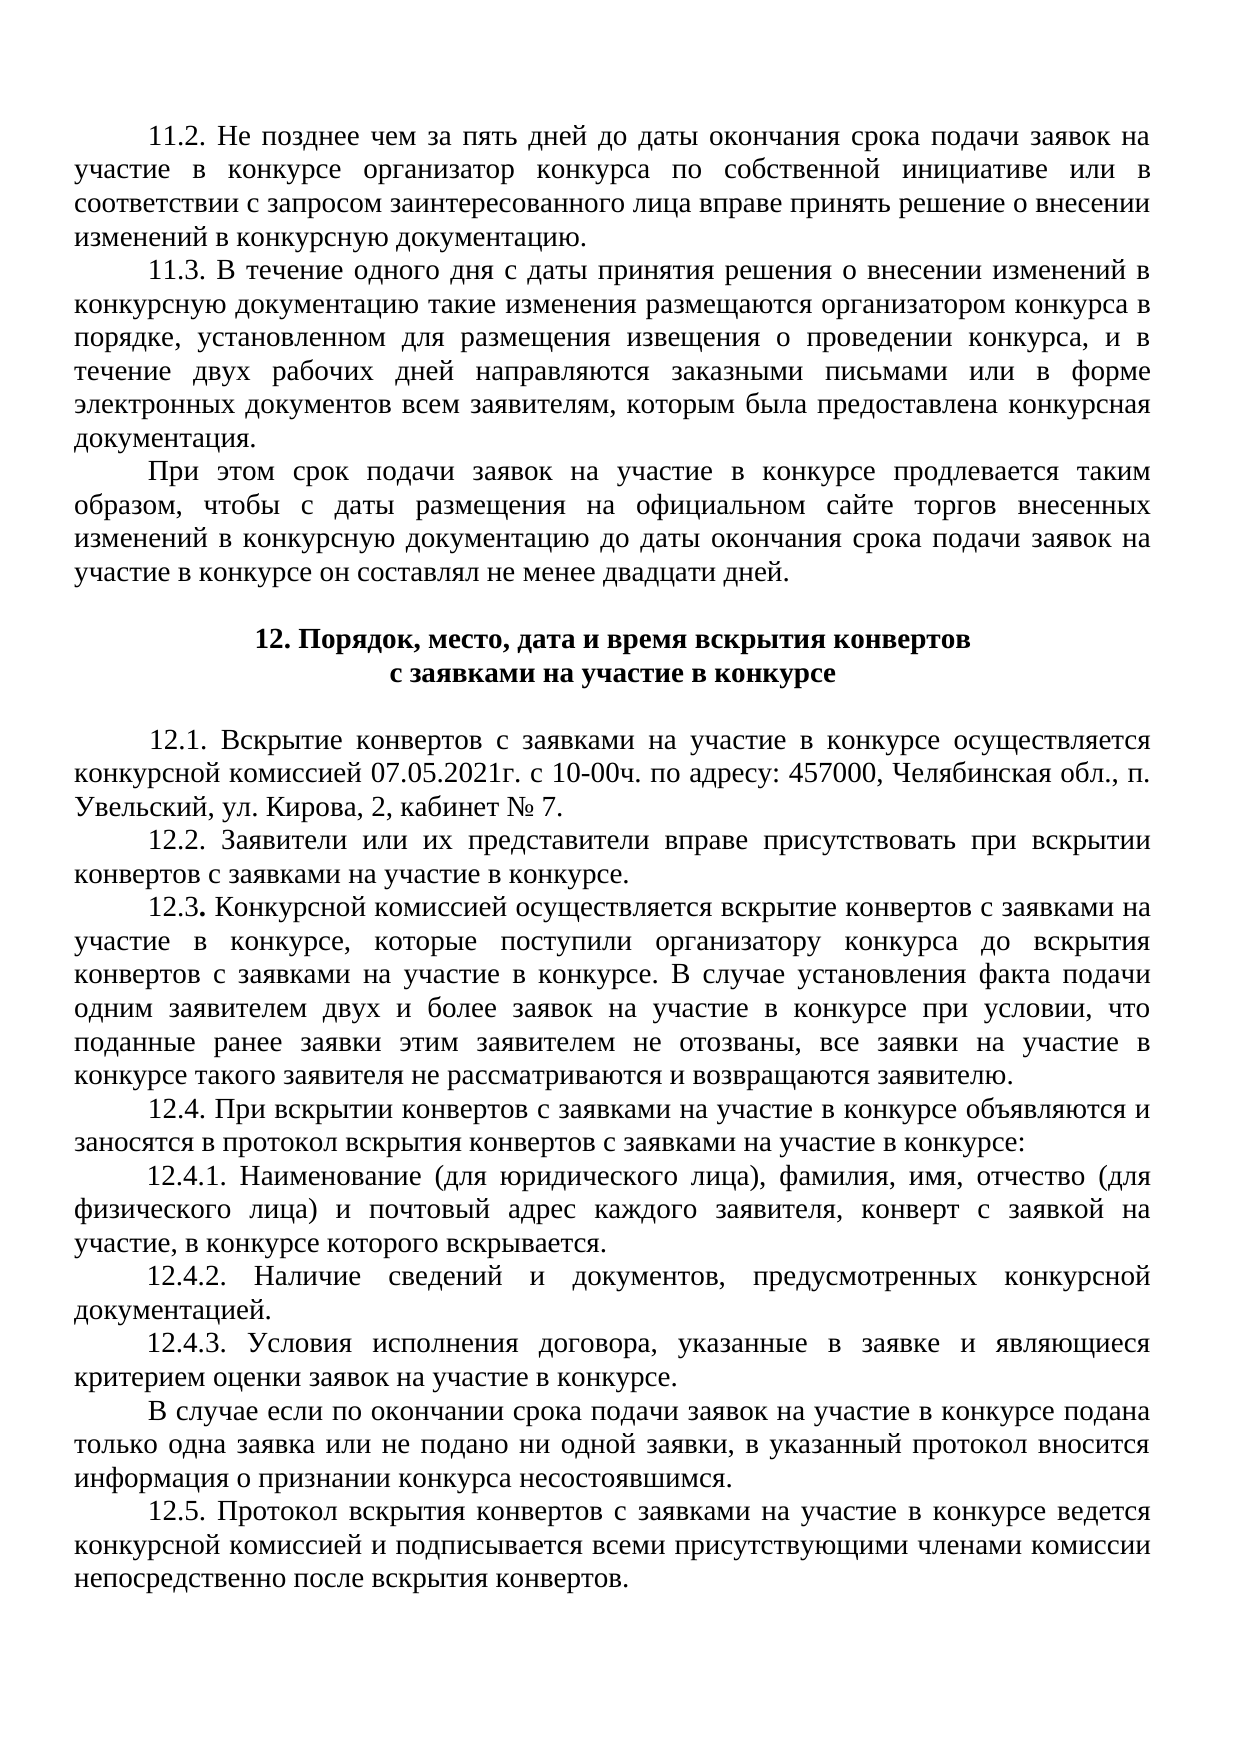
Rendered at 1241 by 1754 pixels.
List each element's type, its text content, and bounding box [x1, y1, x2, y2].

text 12.2. Заявители или их представители вправе присутствовать при вскрытии конвертов с заявками на участие в конкурсе. [74, 822, 1152, 889]
text 12.4.1. Наименование (для юридического лица), фамилия, имя, отчество (для физического лица) и почтовый адрес каждого заявителя, конверт с заявкой на участие, в конкурсе которого вскрывается. [74, 1158, 1152, 1258]
text 12. Порядок, место, дата и время вскрытия конвертов [74, 621, 1152, 655]
text 12.1. Вскрытие конвертов с заявками на участие в конкурсе осуществляется конкурсной комиссией 07.05.2021г. с 10-00ч. по адресу: 457000, Челябинская обл., п. Увельский, ул. Кирова, 2, кабинет № 7. [74, 722, 1152, 822]
text 12.5. Протокол вскрытия конвертов с заявками на участие в конкурсе ведется конкурсной комиссией и подписывается всеми присутствующими членами комиссии непосредственно после вскрытия конвертов. [74, 1493, 1152, 1594]
text 11.3. В течение одного дня с даты принятия решения о внесении изменений в конкурсную документацию такие изменения размещаются организатором конкурса в порядке, установленном для размещения извещения о проведении конкурса, и в течение двух рабочих дней направляются заказными письмами или в форме электронных документов всем заявителям, которым была предоставлена конкурсная документация. [74, 252, 1152, 453]
text 12.4. При вскрытии конвертов с заявками на участие в конкурсе объявляются и заносятся в протокол вскрытия конвертов с заявками на участие в конкурсе: [74, 1091, 1152, 1158]
text 12.3. Конкурсной комиссией осуществляется вскрытие конвертов с заявками на участие в конкурсе, которые поступили организатору конкурса до вскрытия конвертов с заявками на участие в конкурсе. В случае установления факта подачи одним заявителем двух и более заявок на участие в конкурсе при условии, что поданные ранее заявки этим заявителем не отозваны, все заявки на участие в конкурсе такого заявителя не рассматриваются и возвращаются заявителю. [74, 889, 1152, 1091]
text В случае если по окончании срока подачи заявок на участие в конкурсе подана только одна заявка или не подано ни одной заявки, в указанный протокол вносится информация о признании конкурса несостоявшимся. [74, 1393, 1152, 1493]
text с заявками на участие в конкурсе [74, 655, 1152, 688]
text При этом срок подачи заявок на участие в конкурсе продлевается таким образом, чтобы с даты размещения на официальном сайте торгов внесенных изменений в конкурсную документацию до даты окончания срока подачи заявок на участие в конкурсе он составлял не менее двадцати дней. [74, 453, 1152, 588]
text 11.2. Не позднее чем за пять дней до даты окончания срока подачи заявок на участие в конкурсе организатор конкурса по собственной инициативе или в соответствии с запросом заинтересованного лица вправе принять решение о внесении изменений в конкурсную документацию. [74, 118, 1152, 252]
text 12.4.3. Условия исполнения договора, указанные в заявке и являющиеся критерием оценки заявок на участие в конкурсе. [74, 1326, 1152, 1393]
text 12.4.2. Наличие сведений и документов, предусмотренных конкурсной документацией. [74, 1258, 1152, 1326]
